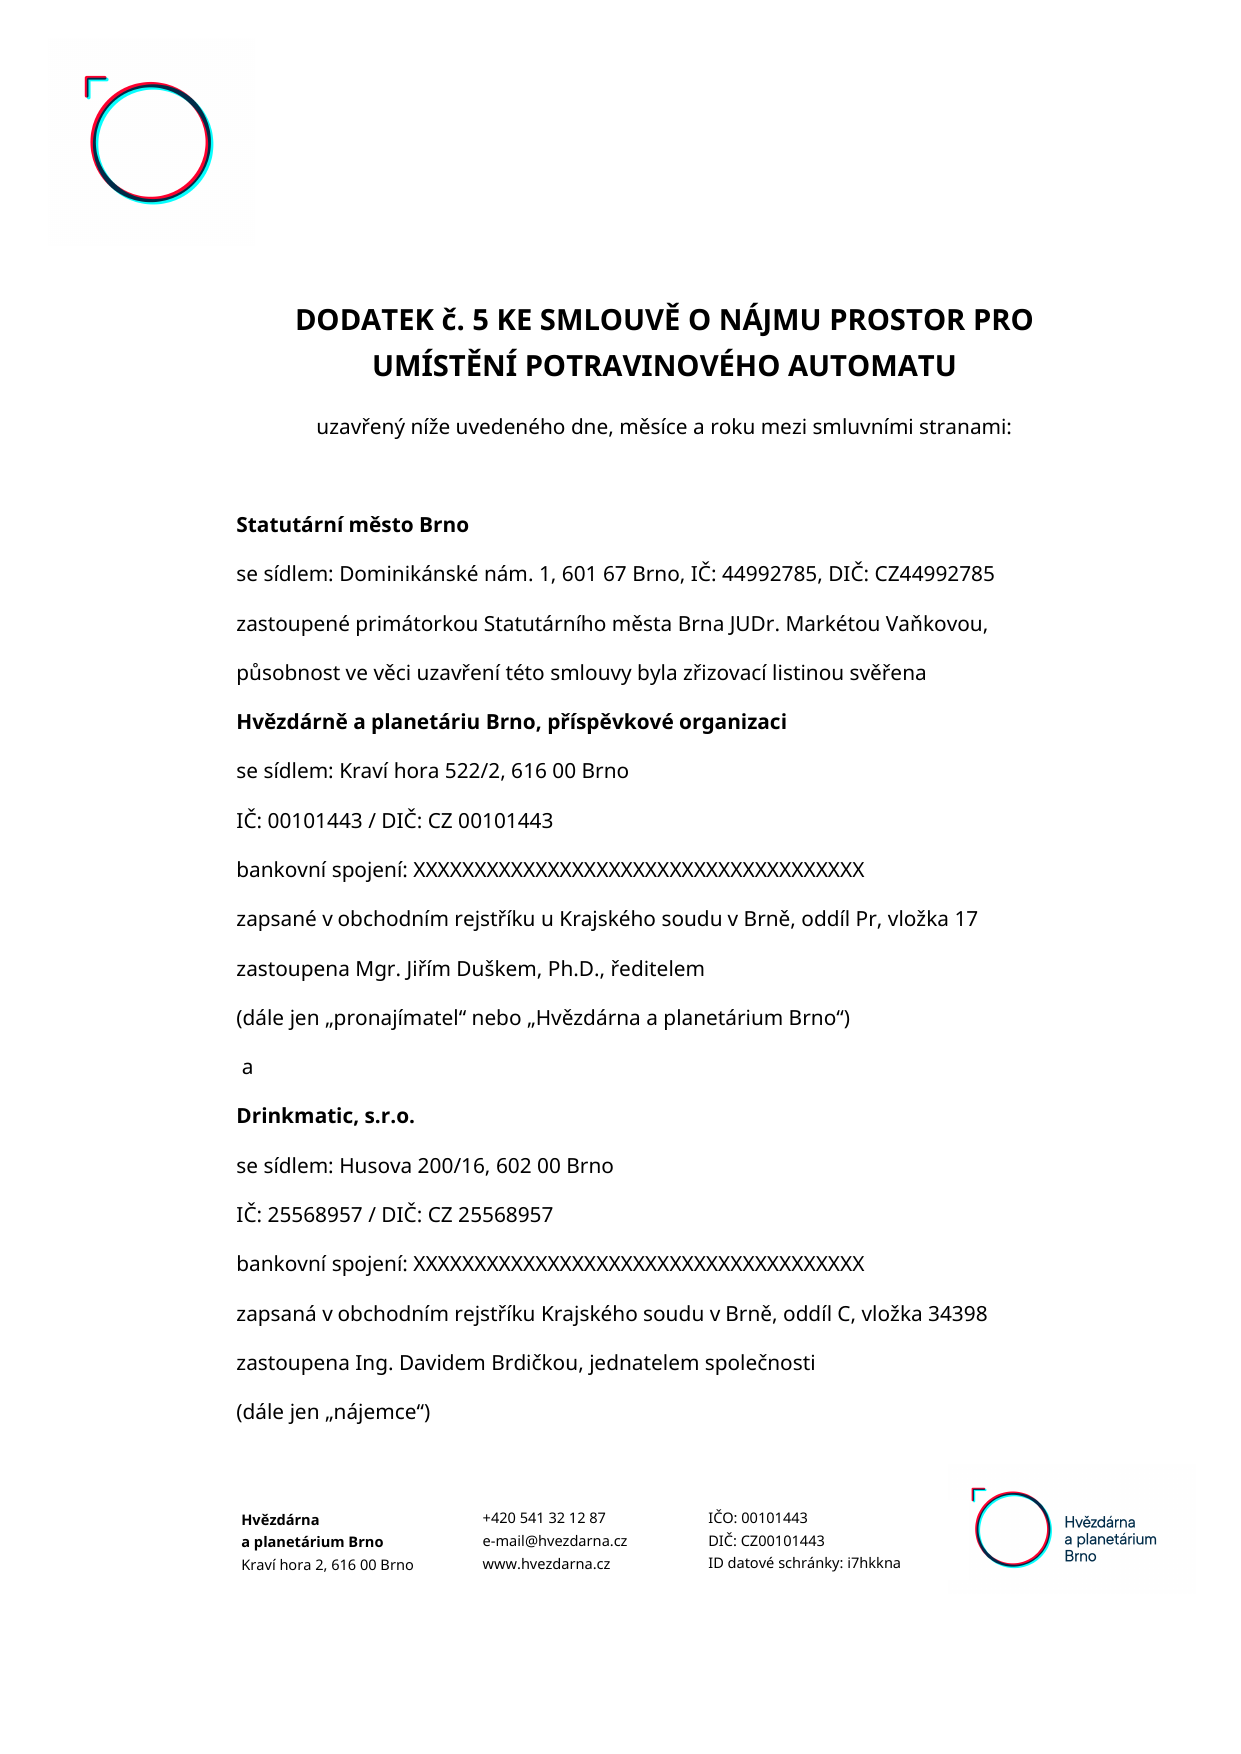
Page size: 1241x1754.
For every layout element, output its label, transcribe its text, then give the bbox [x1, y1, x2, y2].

text se sídlem: Dominikánské nám. 1, 601 67 Brno, IČ: 44992785, DIČ: CZ44992785 [236, 559, 1092, 588]
text Hvězdárně a planetáriu Brno, příspěvkové organizaci [236, 707, 1092, 736]
text zapsaná v obchodním rejstříku Krajského soudu v Brně, oddíl C, vložka 34398 [236, 1299, 1092, 1327]
text se sídlem: Husova 200/16, 602 00 Brno [236, 1151, 1092, 1179]
text (dále jen „nájemce“) [236, 1397, 1092, 1426]
text zapsané v obchodním rejstříku u Krajského soudu v Brně, oddíl Pr, vložka 17 [236, 904, 1092, 933]
text Statutární město Brno [236, 510, 1092, 539]
text DODATEK č. 5 KE SMLOUVĚ O NÁJMU PROSTOR PRO UMÍSTĚNÍ POTRAVINOVÉHO AUTOMATU [236, 300, 1092, 385]
text zastoupena Mgr. Jiřím Duškem, Ph.D., ředitelem [236, 954, 1092, 982]
text zastoupené primátorkou Statutárního města Brna JUDr. Markétou Vaňkovou, [236, 609, 1092, 637]
text uzavřený níže uvedeného dne, měsíce a roku mezi smluvními stranami: [236, 412, 1092, 440]
text se sídlem: Kraví hora 522/2, 616 00 Brno [236, 757, 1092, 785]
text (dále jen „pronajímatel“ nebo „Hvězdárna a planetárium Brno“) [236, 1003, 1092, 1031]
text IČ: 00101443 / DIČ: CZ 00101443 [236, 806, 1092, 834]
picture [47, 38, 255, 246]
text a [236, 1052, 1092, 1081]
text bankovní spojení: XXXXXXXXXXXXXXXXXXXXXXXXXXXXXXXXXXXXX [236, 855, 1092, 884]
text zastoupena Ing. Davidem Brdičkou, jednatelem společnosti [236, 1348, 1092, 1376]
picture [948, 1464, 1197, 1594]
text působnost ve věci uzavření této smlouvy byla zřizovací listinou svěřena [236, 658, 1092, 687]
text Drinkmatic, s.r.o. [236, 1102, 1092, 1130]
text IČ: 25568957 / DIČ: CZ 25568957 [236, 1200, 1092, 1228]
text bankovní spojení: XXXXXXXXXXXXXXXXXXXXXXXXXXXXXXXXXXXXX [236, 1249, 1092, 1278]
